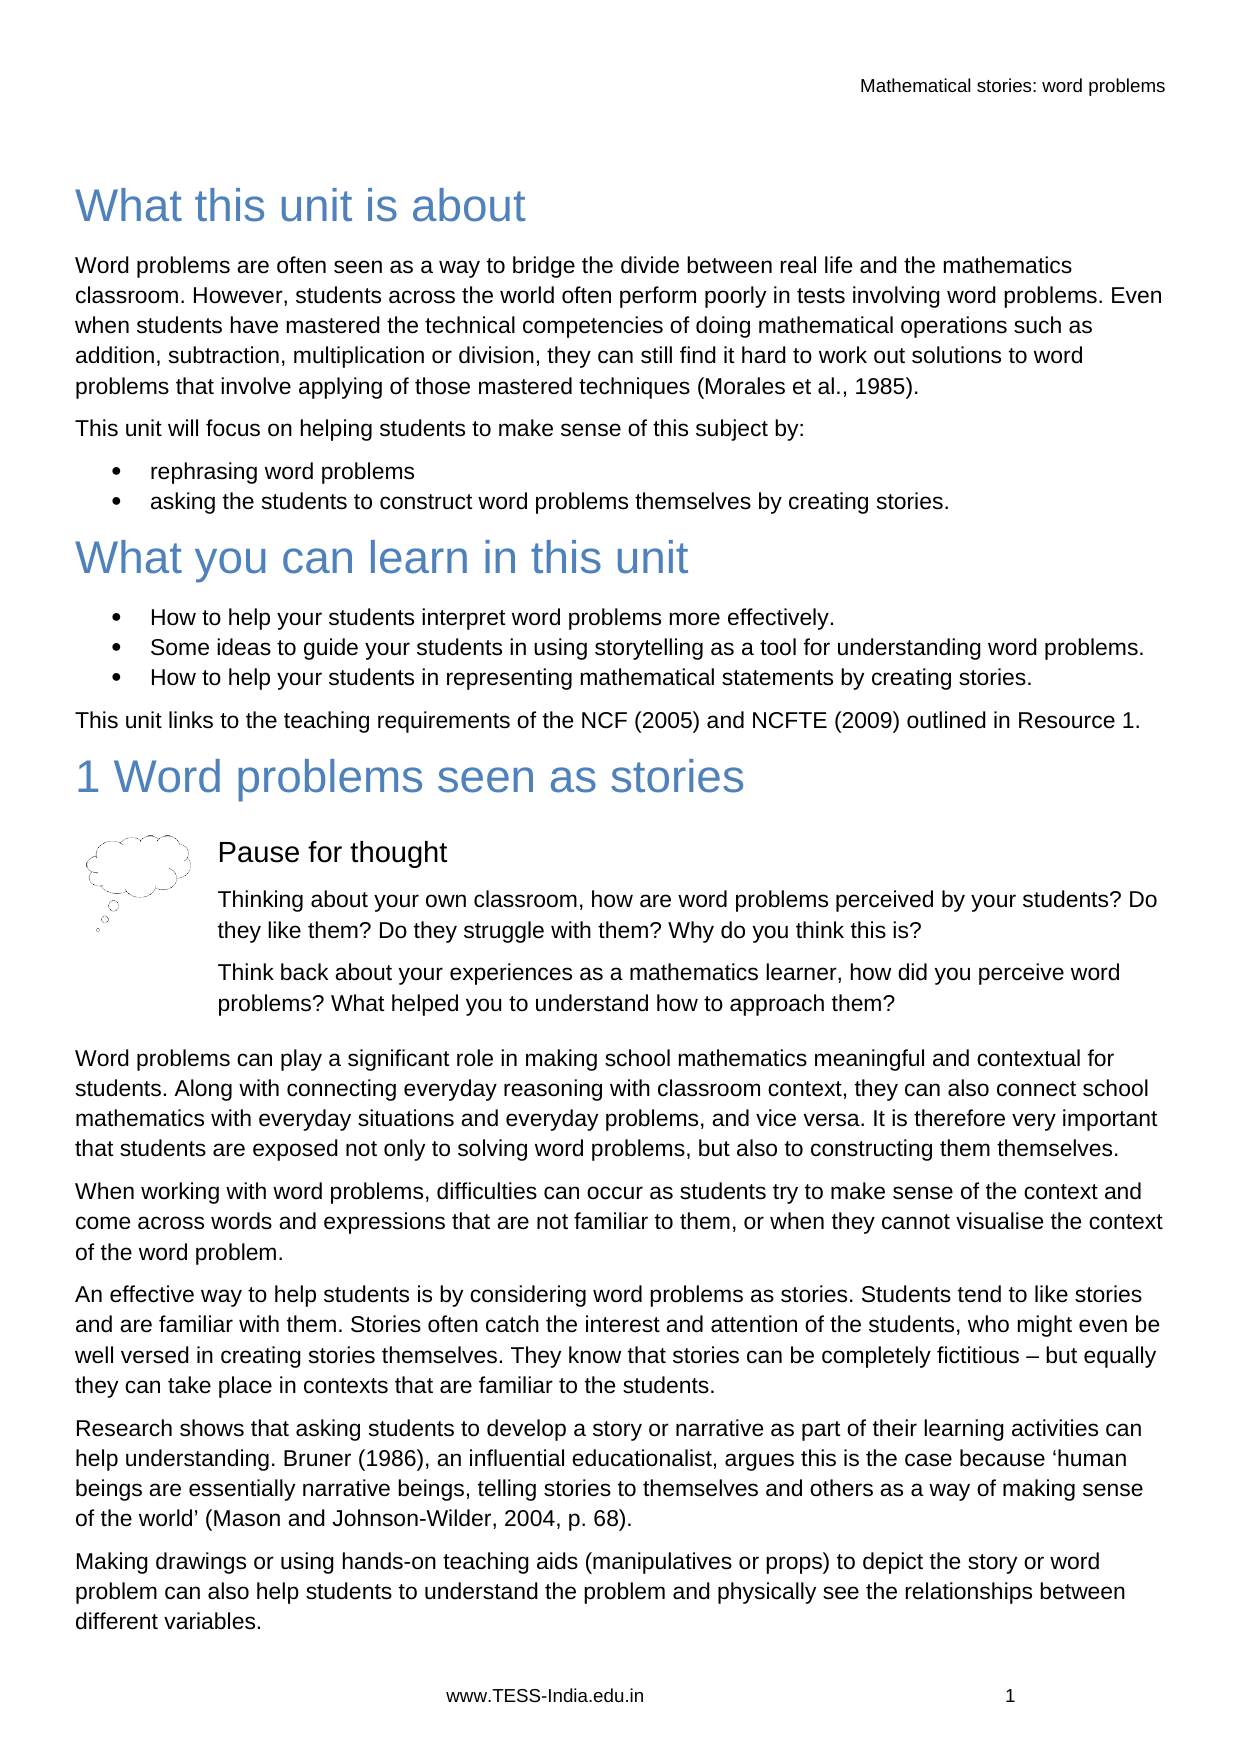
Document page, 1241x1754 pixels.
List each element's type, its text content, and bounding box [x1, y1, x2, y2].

table_header Pause for thought Thinking about your own classroom, how are word problems perceived by your students? Do they like them? Do they struggle with them? Why do you think this is? Think back about your experiences as a mathematics learner, how did you perceive word problems? What helped you to understand how to approach them? [206, 823, 1200, 1032]
subtitle An effective way to help students is by considering word problems as stories. Students tend to like stories and are familiar with them. Stories often catch the interest and attention of the students, who might even be well versed in creating stories themselves. They know that stories can be completely fictitious – but equally they can take place in contexts that are familiar to the students. [75, 1281, 1165, 1398]
list Some ideas to guide your students in using storytelling as a tool for understanding word problems. [112, 634, 1165, 661]
subtitle When working with word problems, difficulties can occur as students try to make sense of the context and come across words and expressions that are not familiar to them, or when they cannot visualise the context of the word problem. [75, 1178, 1165, 1265]
subtitle Word problems can play a significant role in making school mathematics meaningful and contextual for students. Along with connecting everyday reasoning with classroom context, they can also connect school mathematics with everyday situations and everyday problems, and vice versa. It is therefore very important that students are exposed not only to solving word problems, but also to constructing them themselves. [75, 1045, 1165, 1162]
table_header [75, 823, 206, 1032]
subtitle Research shows that asking students to develop a story or narrative as part of their learning activities can help understanding. Bruner (1986), an influential educationalist, argues this is the case because ‘human beings are essentially narrative beings, telling stories to themselves and others as a way of making sense of the world’ (Mason and Johnson-Wilder, 2004, p. 68). [75, 1414, 1165, 1531]
subtitle What this unit is about [75, 179, 1165, 231]
list How to help your students in representing mathematical statements by creating stories. [112, 664, 1165, 691]
subtitle What you can learn in this unit [75, 531, 1165, 584]
list How to help your students interpret word problems more effectively. [112, 604, 1165, 630]
text Word problems are often seen as a way to bridge the divide between real life and the mathematics classroom. However, students across the world often perform poorly in tests involving word problems. Even when students have mastered the technical competencies of doing mathematical operations such as addition, subtraction, multiplication or division, they can still find it hard to work out solutions to word problems that involve applying of those mastered techniques (Morales et al., 1985). [75, 252, 1165, 399]
text This unit will focus on helping students to make sense of this subject by: [75, 415, 1165, 442]
text This unit links to the teaching requirements of the NCF (2005) and NCFTE (2009) outlined in Resource 1. [75, 707, 1165, 733]
picture [86, 835, 191, 932]
list rephrasing word problems [112, 458, 1165, 484]
subtitle Making drawings or using hands-on teaching aids (manipulatives or props) to depict the story or word problem can also help students to understand the problem and physically see the relationships between different variables. [75, 1548, 1165, 1634]
list asking the students to construct word problems themselves by creating stories. [112, 488, 1165, 514]
subtitle 1 Word problems seen as stories [75, 750, 1165, 802]
